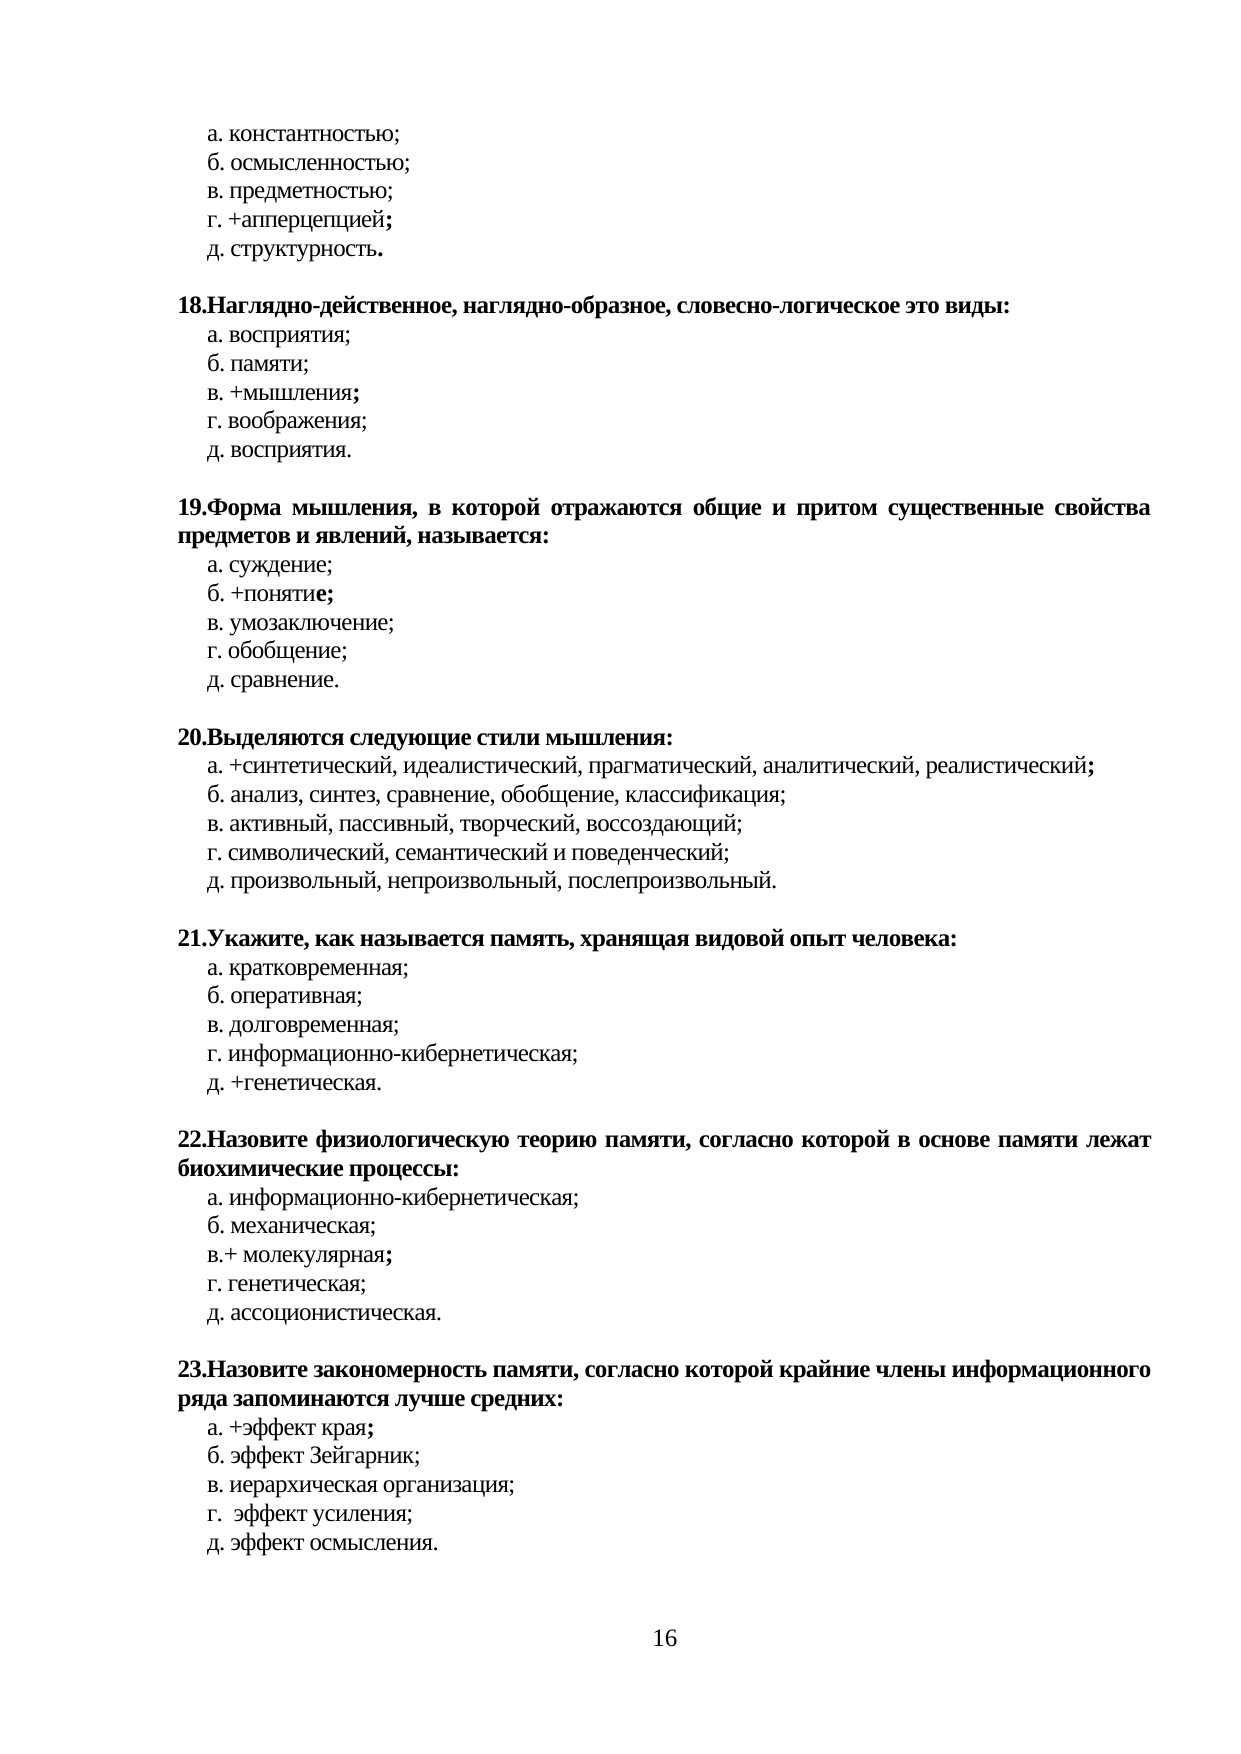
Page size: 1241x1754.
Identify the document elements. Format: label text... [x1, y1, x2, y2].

text б. анализ, синтез, сравнение, обобщение, классификация; [177, 779, 1152, 808]
text 23.Назовите закономерность памяти, согласно которой крайние члены информационного ряда запоминаются лучше средних: [177, 1354, 1152, 1412]
text г. воображения; [177, 406, 1152, 434]
text д. эффект осмысления. [177, 1527, 1152, 1556]
text 22.Назовите физиологическую теорию памяти, согласно которой в основе памяти лежат биохимические процессы: [177, 1124, 1152, 1182]
text г. информационно-кибернетическая; [177, 1038, 1152, 1067]
text а. кратковременная; [177, 952, 1152, 981]
text а. +эффект края; [177, 1412, 1152, 1441]
text г. обобщение; [177, 636, 1152, 664]
text д. сравнение. [177, 664, 1152, 693]
text г. генетическая; [177, 1268, 1152, 1297]
text а. константностью; [177, 118, 1152, 147]
text г. символический, семантический и поведенческий; [177, 837, 1152, 866]
text 18.Наглядно-действенное, наглядно-образное, словесно-логическое это виды: [177, 291, 1152, 319]
text в. долговременная; [177, 1009, 1152, 1038]
text в. активный, пассивный, творческий, воссоздающий; [177, 808, 1152, 837]
text в. умозаключение; [177, 607, 1152, 636]
text д. произвольный, непроизвольный, послепроизвольный. [177, 866, 1152, 894]
text 20.Выделяются следующие стили мышления: [177, 722, 1152, 751]
text в. +мышления; [177, 377, 1152, 406]
text б. оперативная; [177, 981, 1152, 1009]
text б. памяти; [177, 348, 1152, 377]
text в. предметностью; [177, 176, 1152, 204]
text в.+ молекулярная; [177, 1239, 1152, 1268]
text д. структурность. [177, 233, 1152, 262]
text г. эффект усиления; [177, 1498, 1152, 1527]
text д. ассоционистическая. [177, 1297, 1152, 1326]
text 19.Форма мышления, в которой отражаются общие и притом существенные свойства предметов и явлений, называется: [177, 492, 1152, 549]
text д. +генетическая. [177, 1067, 1152, 1096]
text д. восприятия. [177, 434, 1152, 463]
text б. эффект Зейгарник; [177, 1441, 1152, 1469]
text а. +синтетический, идеалистический, прагматический, аналитический, реалистический; [177, 751, 1152, 779]
text г. +апперцепцией; [177, 204, 1152, 233]
text а. восприятия; [177, 319, 1152, 348]
text 21.Укажите, как называется память, хранящая видовой опыт человека: [177, 923, 1152, 952]
text в. иерархическая организация; [177, 1469, 1152, 1498]
text б. +понятие; [177, 578, 1152, 607]
text б. осмысленностью; [177, 147, 1152, 176]
text а. суждение; [177, 549, 1152, 578]
text б. механическая; [177, 1211, 1152, 1239]
text а. информационно-кибернетическая; [177, 1182, 1152, 1211]
